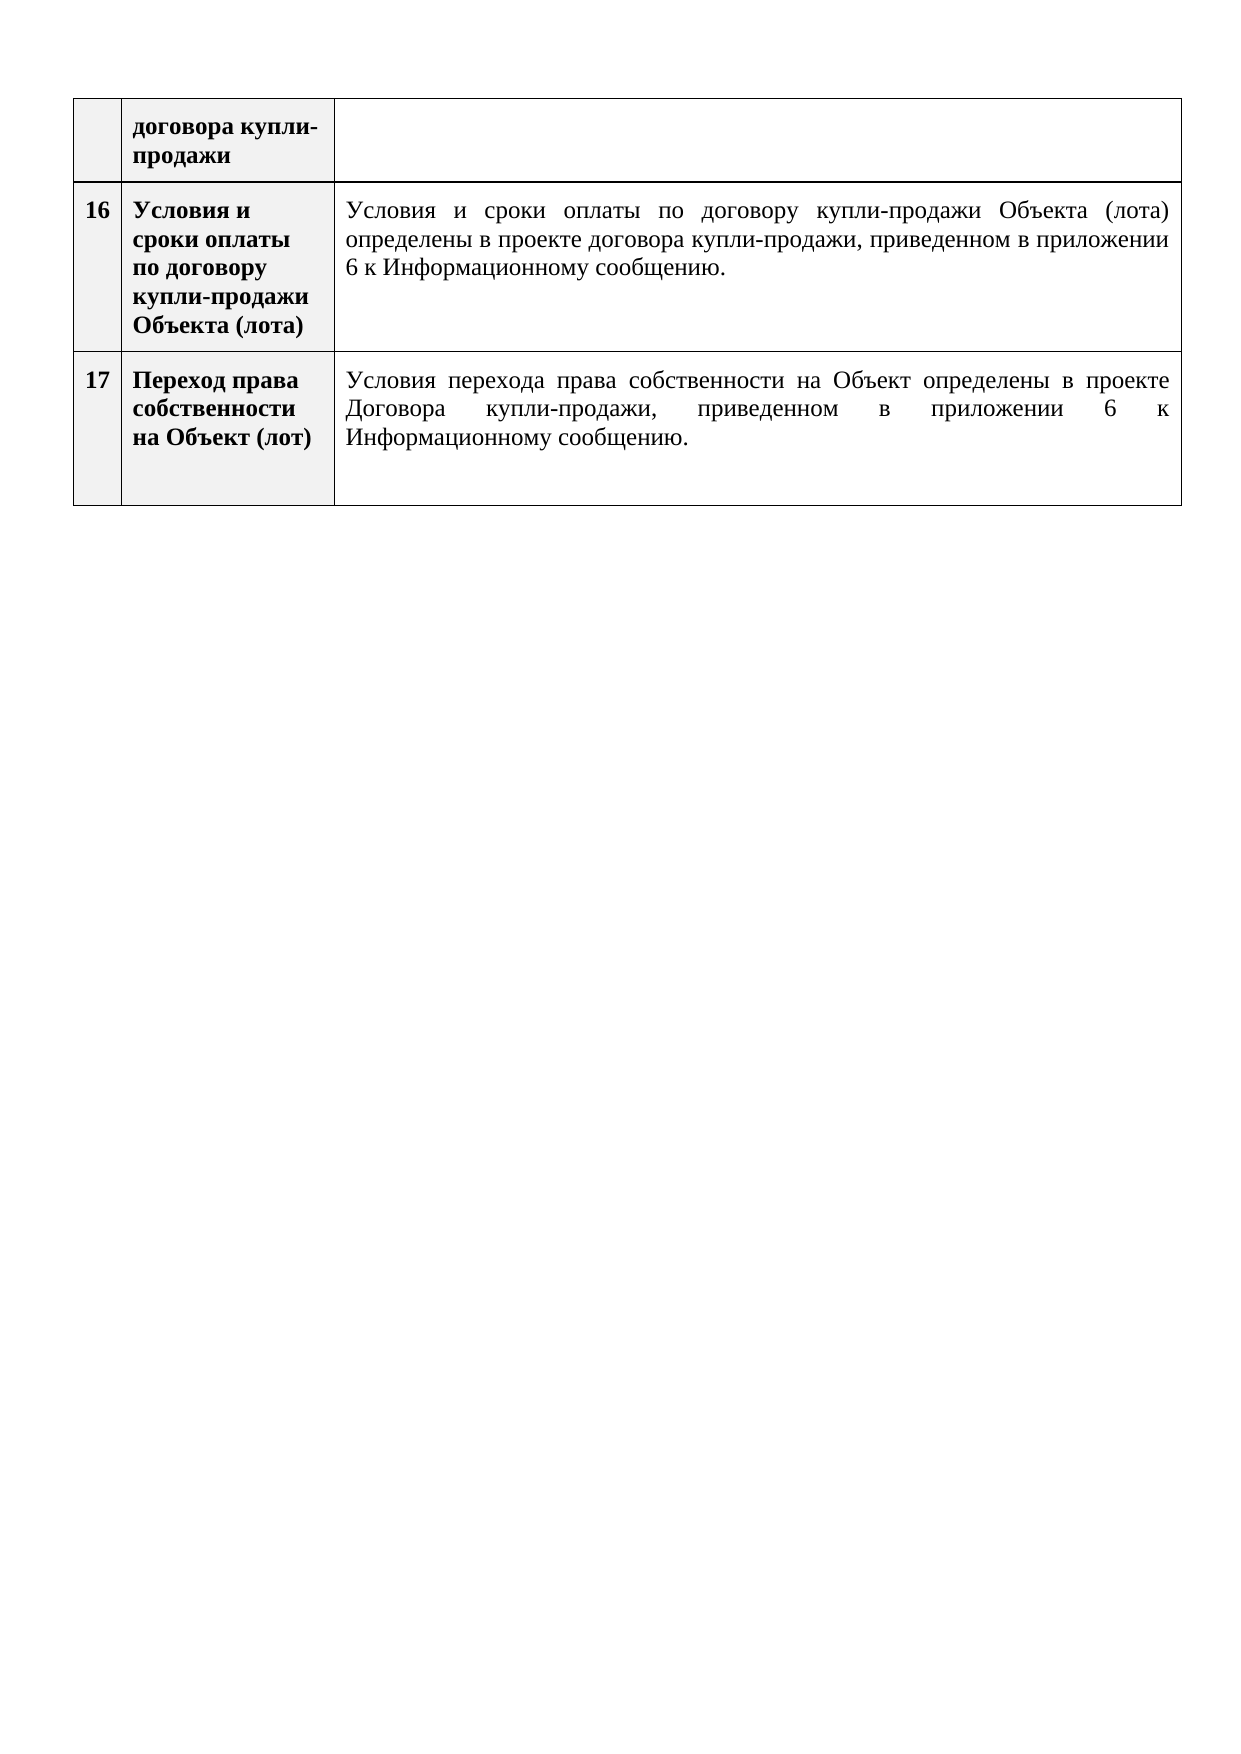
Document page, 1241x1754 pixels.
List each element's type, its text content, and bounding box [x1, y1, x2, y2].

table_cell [122, 99, 334, 181]
table_cell Условия и сроки оплаты по договору купли-продажи Объекта (лота) [122, 183, 334, 351]
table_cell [335, 99, 1181, 181]
table_cell Условия перехода права собственности на Объект определены в проекте Договора купли-продажи, приведенном в приложении 6 к Информационному сообщению. [335, 352, 1181, 505]
table_cell Условия и сроки оплаты по договору купли-продажи Объекта (лота) определены в проекте договора купли-продажи, приведенном в приложении 6 к Информационному сообщению. [335, 183, 1181, 351]
table_cell 15 [74, 99, 121, 181]
table_cell 16 [74, 183, 121, 351]
table_cell Переход права собственности на Объект (лот) [122, 352, 334, 505]
table_cell 17 [74, 352, 121, 505]
